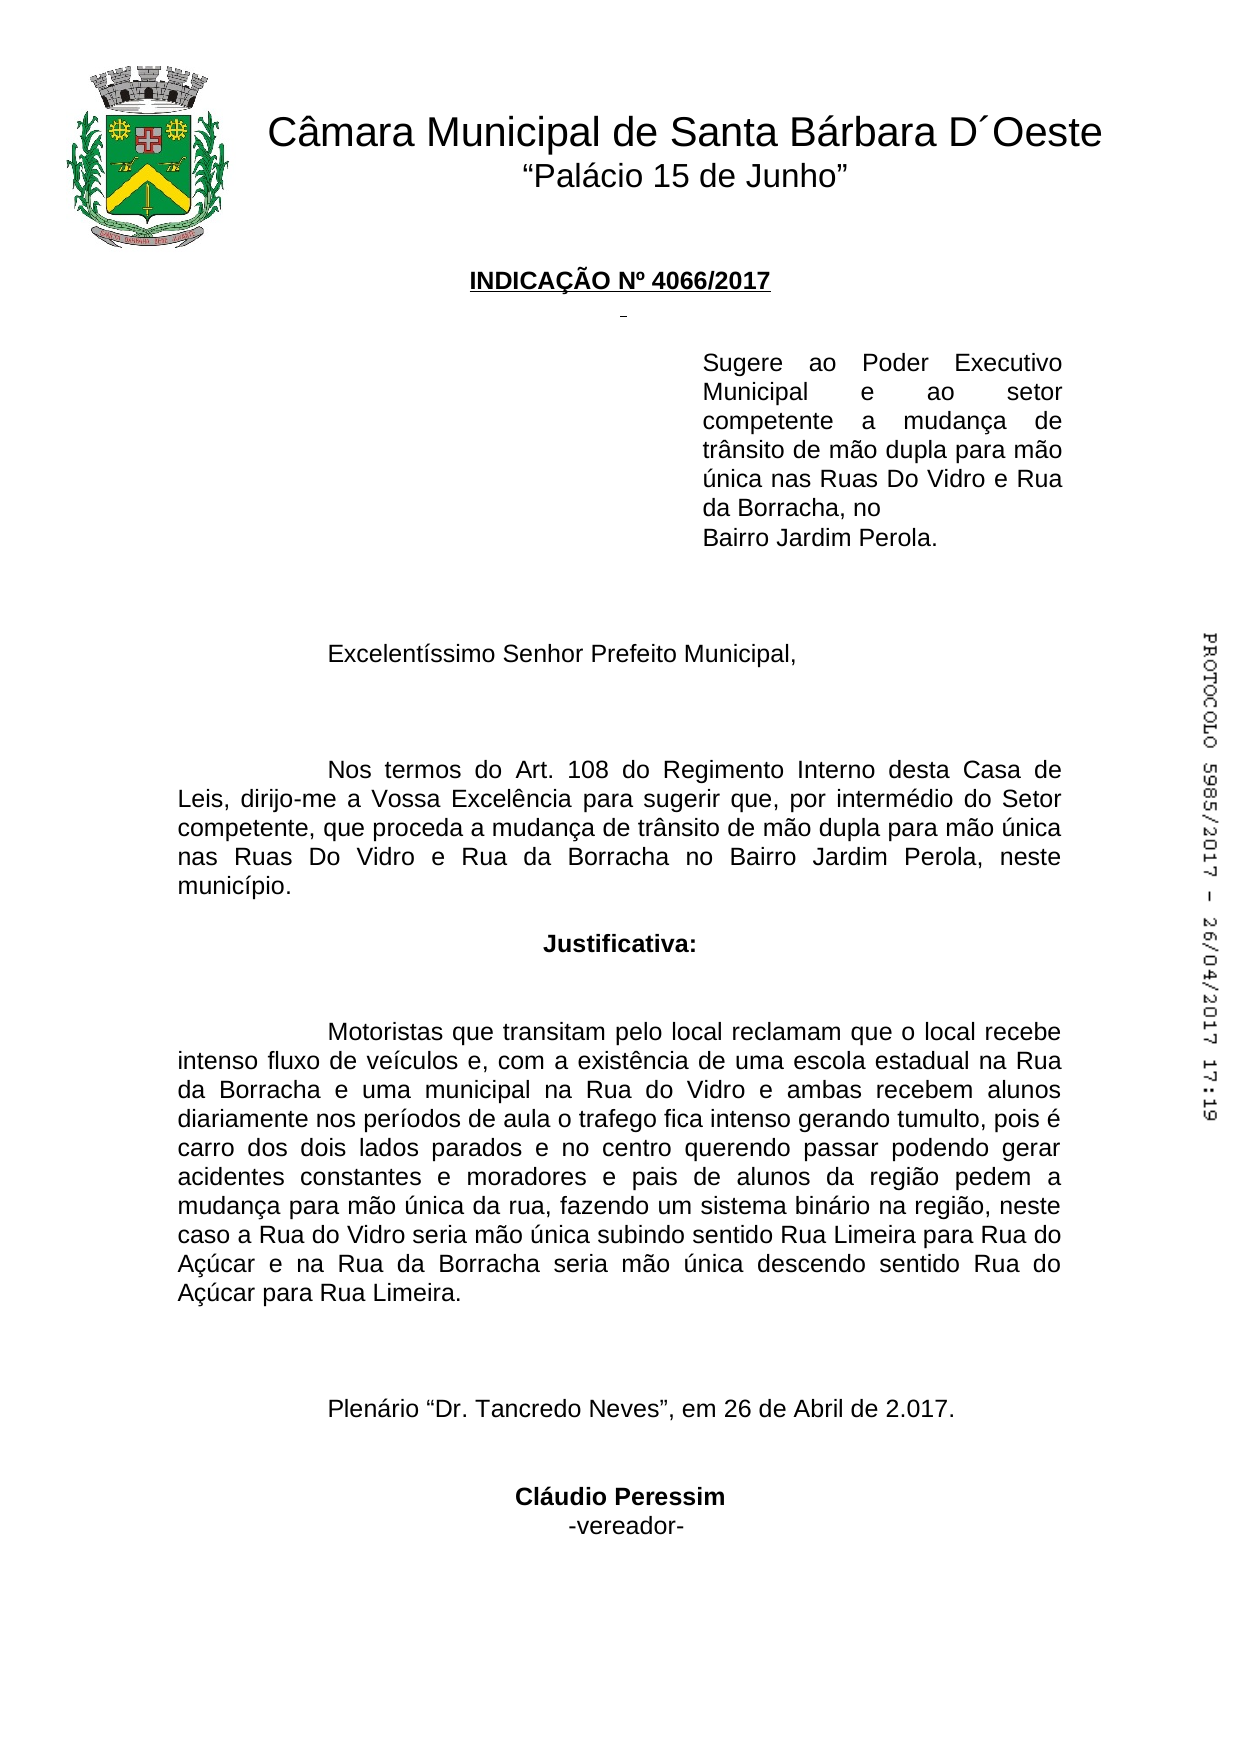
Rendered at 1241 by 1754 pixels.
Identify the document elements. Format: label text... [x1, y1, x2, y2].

text Justificativa: [177, 929, 1063, 958]
text -vereador- [177, 1511, 1063, 1539]
text Nos termos do Art. 108 do Regimento Interno desta Casa de Leis, dirijo-me a Vossa Excelência para sugerir que, por intermédio do Setor competente, que proceda a mudança de trânsito de mão dupla para mão única nas Ruas Do Vidro e Rua da Borracha no Bairro Jardim Perola, neste município. [177, 755, 1063, 900]
text Motoristas que transitam pelo local reclamam que o local recebe intenso fluxo de veículos e, com a existência de uma escola estadual na Rua da Borracha e uma municipal na Rua do Vidro e ambas recebem alunos diariamente nos períodos de aula o trafego fica intenso gerando tumulto, pois é carro dos dois lados parados e no centro querendo passar podendo gerar acidentes constantes e moradores e pais de alunos da região pedem a mudança para mão única da rua, fazendo um sistema binário na região, neste caso a Rua do Vidro seria mão única subindo sentido Rua Limeira para Rua do Açúcar e na Rua da Borracha seria mão única descendo sentido Rua do Açúcar para Rua Limeira. [177, 1016, 1063, 1307]
text Excelentíssimo Senhor Prefeito Municipal, [177, 639, 1063, 668]
text Cláudio Peressim [177, 1481, 1063, 1511]
text Bairro Jardim Perola. [702, 522, 1063, 551]
picture [1177, 629, 1241, 1125]
text Plenário “Dr. Tancredo Neves”, em 26 de Abril de 2.017. [177, 1394, 1063, 1423]
title INDICAÇÃO Nº 4066/2017 [177, 266, 1063, 295]
picture [66, 66, 236, 255]
text Sugere ao Poder Executivo Municipal e ao setor competente a mudança de trânsito de mão dupla para mão única nas Ruas Do Vidro e Rua da Borracha, no [702, 348, 1063, 522]
